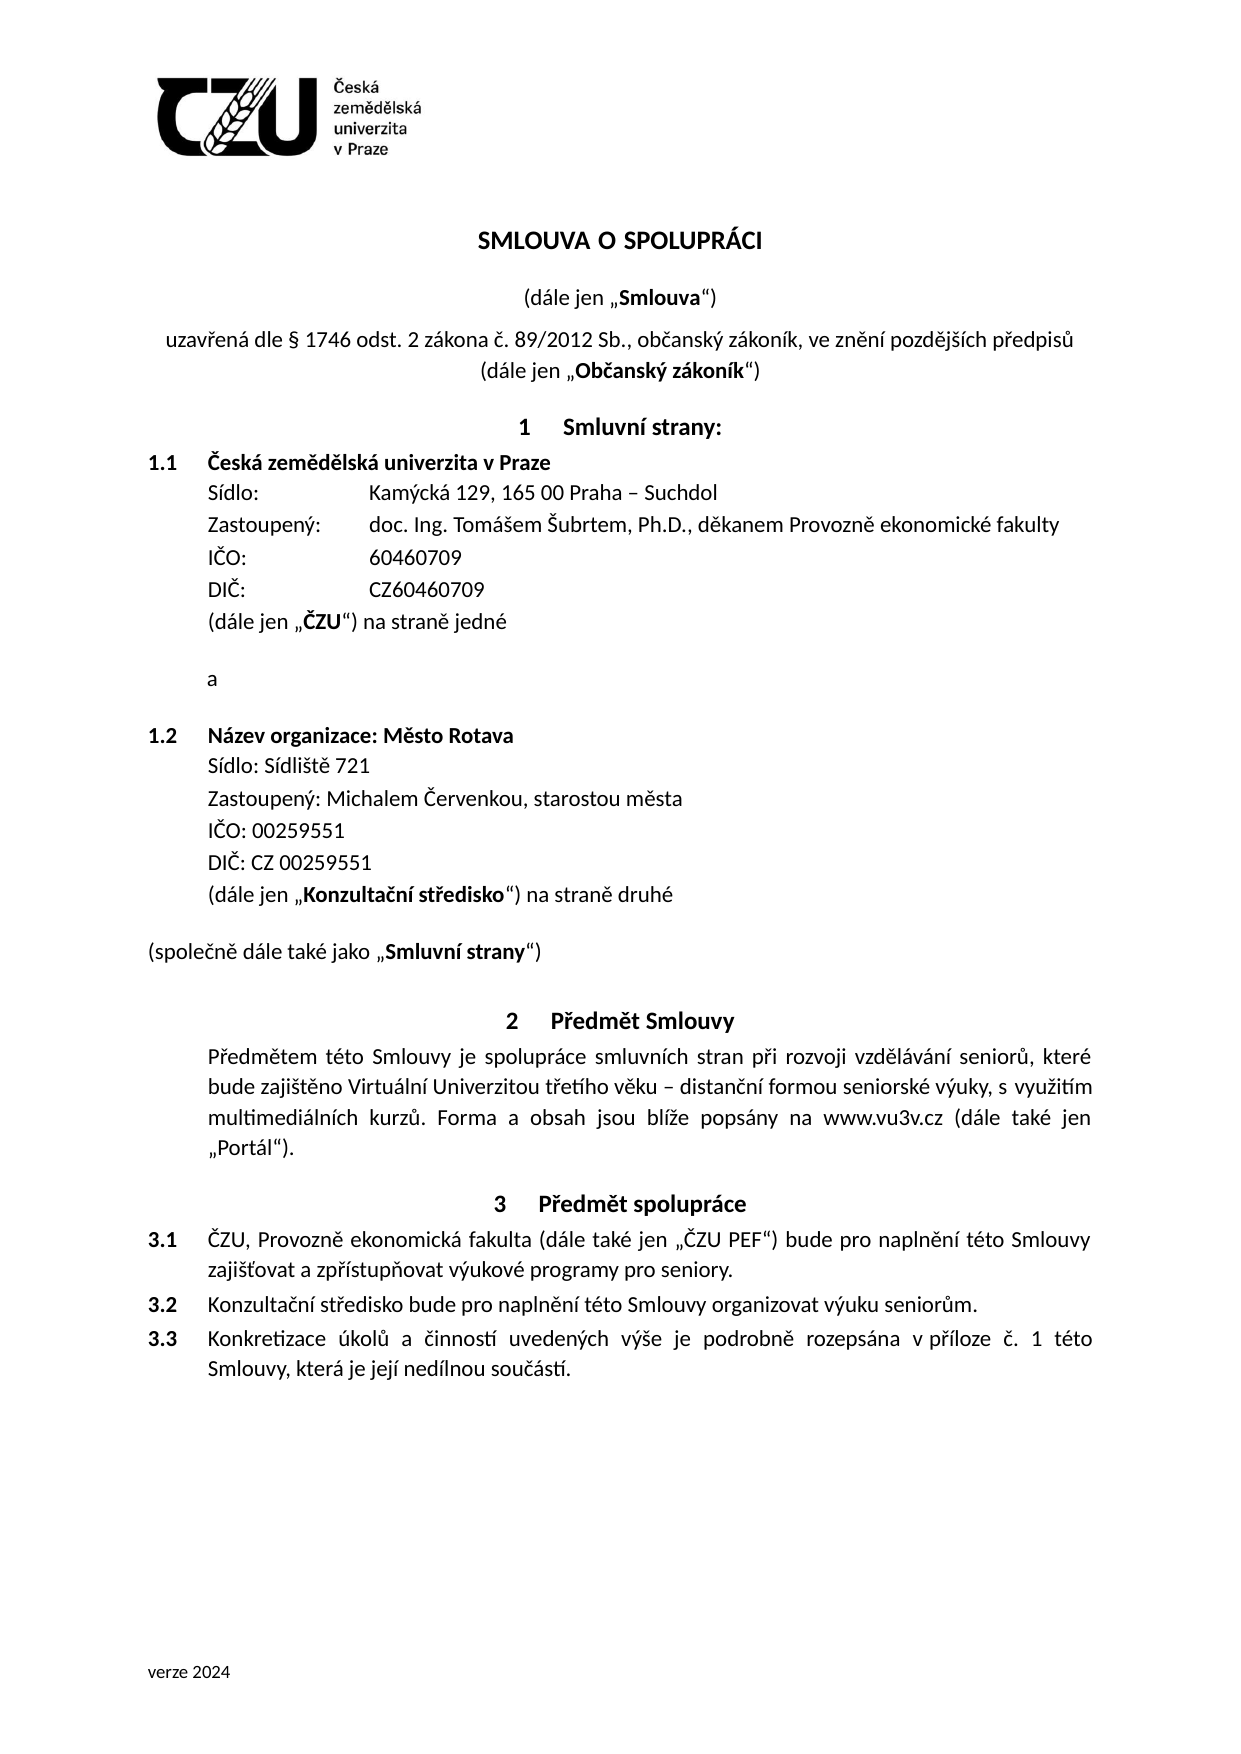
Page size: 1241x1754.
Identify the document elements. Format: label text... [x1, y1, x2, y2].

text IČO: 00259551 [148, 816, 1093, 844]
text (dále jen „Smlouva“) [148, 283, 1093, 311]
text smlouva o spolupráci [148, 217, 1093, 258]
subtitle Předmětem této Smlouvy je spolupráce smluvních stran při rozvoji vzdělávání seniorů, které bude zajištěno Virtuální Univerzitou třetího věku – distanční formou seniorské výuky, s využitím multimediálních kurzů. Forma a obsah jsou blíže popsány na www.vu3v.cz (dále také jen „Portál“). [208, 1042, 1093, 1161]
text (dále jen „ČZU“) na straně jedné [148, 607, 1093, 635]
text DIČ: CZ 00259551 [148, 848, 1093, 876]
text Zastoupený: Michalem Červenkou, starostou města [148, 784, 1093, 812]
subtitle Předmět spolupráce [148, 1188, 1093, 1219]
text DIČ: CZ60460709 [148, 575, 1093, 603]
text Zastoupený: doc. Ing. Tomášem Šubrtem, Ph.D., děkanem Provozně ekonomické fakulty [208, 510, 1093, 538]
text Sídlo: Sídliště 721 [148, 752, 1093, 779]
subtitle ČZU, Provozně ekonomická fakulta (dále také jen „ČZU PEF“) bude pro naplnění této Smlouvy zajišťovat a zpřístupňovat výukové programy pro seniory. [148, 1225, 1093, 1283]
text IČO: 60460709 [148, 543, 1093, 571]
subtitle Název organizace: Město Rotava [148, 721, 1093, 749]
subtitle Česká zemědělská univerzita v Praze [148, 448, 1093, 476]
subtitle Smluvní strany: [148, 411, 1093, 441]
subtitle Konkretizace úkolů a činností uvedených výše je podrobně rozepsána v příloze č. 1 této Smlouvy, která je její nedílnou součástí. [148, 1324, 1093, 1382]
picture [147, 73, 429, 164]
subtitle Předmět Smlouvy [148, 1005, 1093, 1036]
text Sídlo: Kamýcká 129, 165 00 Praha – Suchdol [148, 478, 1093, 506]
text (dále jen „Konzultační středisko“) na straně druhé [148, 880, 1093, 908]
text (společně dále také jako „Smluvní strany“) [148, 937, 1093, 966]
text a [148, 664, 1093, 692]
text uzavřená dle § 1746 odst. 2 zákona č. 89/2012 Sb., občanský zákoník, ve znění pozdějších předpisů (dále jen „Občanský zákoník“) [148, 326, 1093, 384]
subtitle Konzultační středisko bude pro naplnění této Smlouvy organizovat výuku seniorům. [148, 1290, 1093, 1318]
